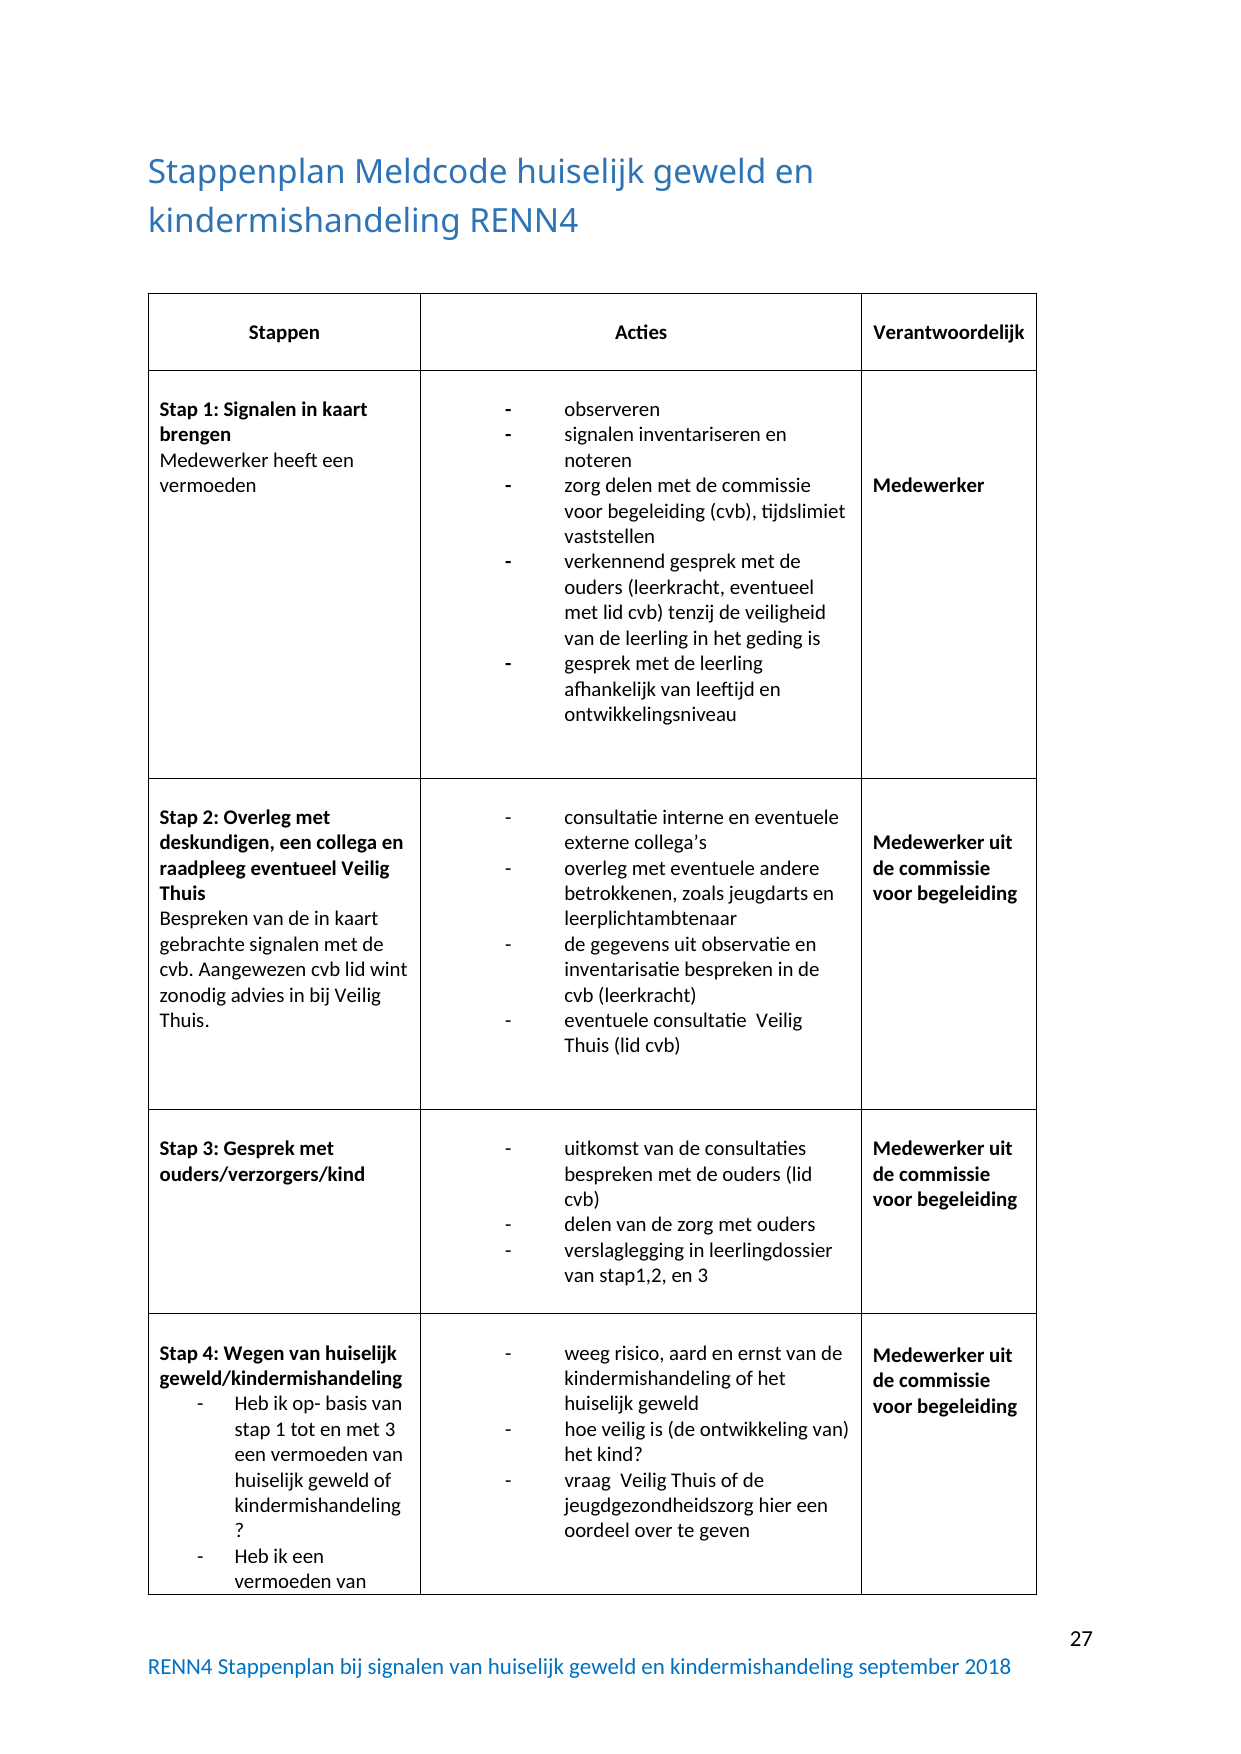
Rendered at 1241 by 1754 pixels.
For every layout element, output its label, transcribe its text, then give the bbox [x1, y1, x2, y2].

subtitle Stappenplan Meldcode huiselijk geweld en kindermishandeling RENN4 [148, 148, 1093, 242]
table_cell consultatie interne en eventuele externe collega’s overleg met eventuele andere betrokkenen, zoals jeugdarts en leerplichtambtenaar de gegevens uit observatie en inventarisatie bespreken in de cvb (leerkracht) eventuele consultatie Veilig Thuis (lid cvb) [421, 779, 861, 1109]
table_header Verantwoordelijk [862, 294, 1036, 370]
table_cell observeren signalen inventariseren en noteren zorg delen met de commissie voor begeleiding (cvb), tijdslimiet vaststellen verkennend gesprek met de ouders (leerkracht, eventueel met lid cvb) tenzij de veiligheid van de leerling in het geding is gesprek met de leerling afhankelijk van leeftijd en ontwikkelingsniveau [421, 371, 861, 777]
table_cell Medewerker uit de commissie voor begeleiding [862, 1110, 1036, 1313]
table_cell Medewerker [862, 371, 1036, 777]
table_cell Stap 2: Overleg met deskundigen, een collega en raadpleeg eventueel Veilig Thuis Bespreken van de in kaart gebrachte signalen met de cvb. Aangewezen cvb lid wint zonodig advies in bij Veilig Thuis. [149, 779, 420, 1109]
table_cell Medewerker uit de commissie voor begeleiding [862, 779, 1036, 1109]
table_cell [149, 1314, 420, 1594]
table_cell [862, 1314, 1036, 1594]
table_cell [421, 1314, 861, 1594]
table_cell Stap 1: Signalen in kaart brengen Medewerker heeft een vermoeden [149, 371, 420, 777]
table_header Acties [421, 294, 861, 370]
table_cell uitkomst van de consultaties bespreken met de ouders (lid cvb) delen van de zorg met ouders verslaglegging in leerlingdossier van stap1,2, en 3 [421, 1110, 861, 1313]
table_header Stappen [149, 294, 420, 370]
table_cell Stap 3: Gesprek met ouders/verzorgers/kind [149, 1110, 420, 1313]
